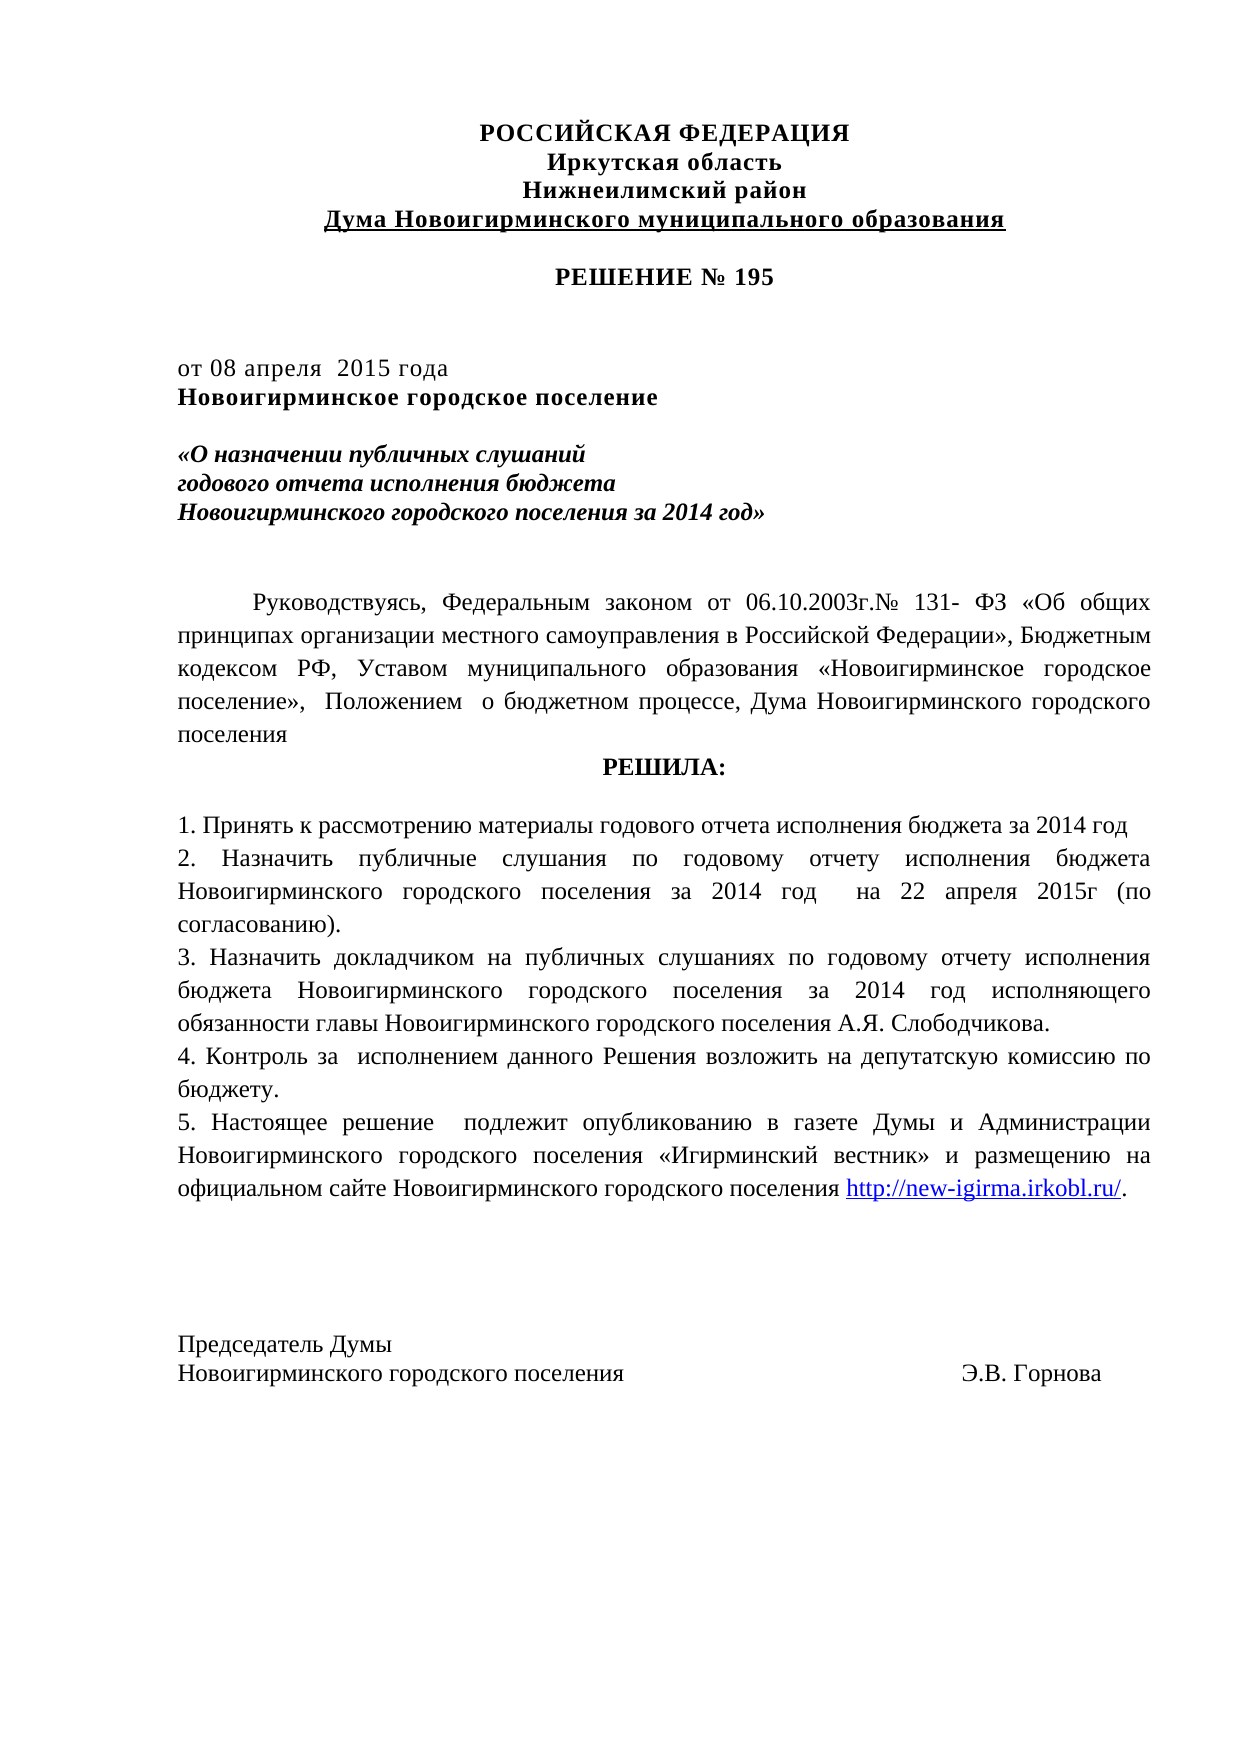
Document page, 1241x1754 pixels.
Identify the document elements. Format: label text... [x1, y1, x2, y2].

text Новоигирминского городского поселения Э.В. Горнова [177, 1358, 1152, 1387]
title от 08 апреля 2015 года [177, 353, 1152, 382]
text 5. Настоящее решение подлежит опубликованию в газете Думы и Администрации Новоигирминского городского поселения «Игирминский вестник» и размещению на официальном сайте Новоигирминского городского поселения http://new-igirma.irkobl.ru/. [177, 1107, 1152, 1202]
title Нижнеилимский район [177, 176, 1152, 204]
text Руководствуясь, Федеральным законом от 06.10.2003г.№ 131- ФЗ «Об общих принципах организации местного самоуправления в Российской Федерации», Бюджетным кодексом РФ, Уставом муниципального образования «Новоигирминское городское поселение», Положением о бюджетном процессе, Дума Новоигирминского городского поселения [177, 587, 1152, 748]
text РЕШИЛА: [177, 752, 1152, 781]
title Новоигирминское городское поселение [177, 382, 1152, 410]
text годового отчета исполнения бюджета [177, 468, 1152, 497]
text 3. Назначить докладчиком на публичных слушаниях по годовому отчету исполнения бюджета Новоигирминского городского поселения за 2014 год исполняющего обязанности главы Новоигирминского городского поселения А.Я. Слободчикова. [177, 942, 1152, 1037]
text 4. Контроль за исполнением данного Решения возложить на депутатскую комиссию по бюджету. [177, 1041, 1152, 1103]
text «О назначении публичных слушаний [177, 439, 1152, 468]
title Иркутская область [177, 147, 1152, 176]
title РЕШЕНИЕ № 195 [177, 262, 1152, 291]
text Председатель Думы [177, 1329, 1152, 1358]
text Новоигирминского городского поселения за 2014 год» [177, 497, 1152, 525]
text 2. Назначить публичные слушания по годовому отчету исполнения бюджета Новоигирминского городского поселения за 2014 год на 22 апреля 2015г (по согласованию). [177, 843, 1152, 938]
title РОССИЙСКАЯ ФЕДЕРАЦИЯ [177, 118, 1152, 147]
text 1. Принять к рассмотрению материалы годового отчета исполнения бюджета за 2014 год [177, 810, 1152, 838]
title Дума Новоигирминского муниципального образования [177, 204, 1152, 233]
